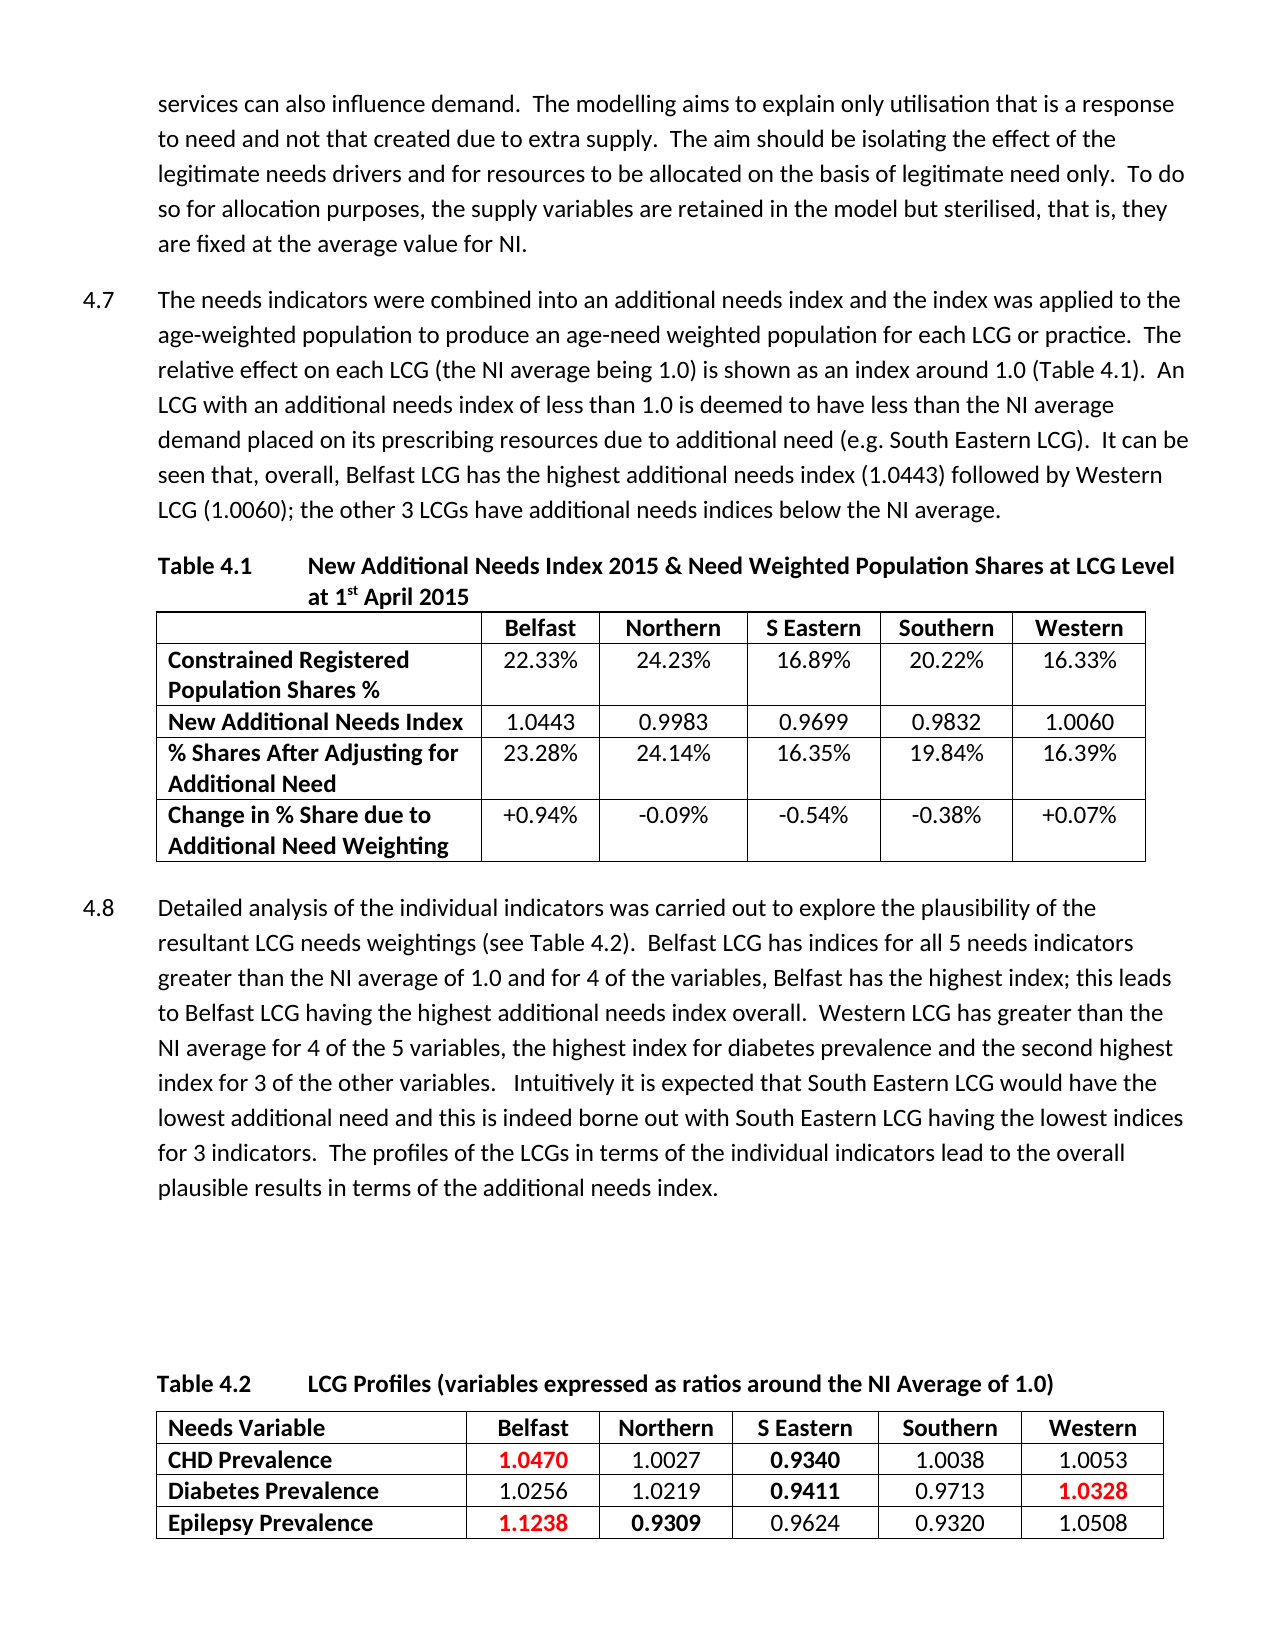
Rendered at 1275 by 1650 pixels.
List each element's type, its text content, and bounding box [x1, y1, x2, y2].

table_cell 1.0038 [879, 1444, 1021, 1474]
table_cell 24.14% [600, 738, 747, 799]
table_cell 1.0053 [1022, 1444, 1163, 1474]
table_header S Eastern [733, 1412, 878, 1443]
table_header [157, 613, 481, 643]
table_cell +0.07% [1013, 800, 1145, 861]
table_cell 1.0219 [600, 1475, 732, 1506]
text 4.7 The needs indicators were combined into an additional needs index and the index was applied to the age-weighted population to produce an age-need weighted population for each LCG or practice. The relative effect on each LCG (the NI average being 1.0) is shown as an index around 1.0 (Table 4.1). An LCG with an additional needs index of less than 1.0 is deemed to have less than the NI average demand placed on its prescribing resources due to additional need (e.g. South Eastern LCG). It can be seen that, overall, Belfast LCG has the highest additional needs index (1.0443) followed by Western LCG (1.0060); the other 3 LCGs have additional needs indices below the NI average. [83, 284, 1192, 525]
table_header Needs Variable [157, 1412, 466, 1443]
table_cell 1.0443 [482, 706, 599, 737]
table_cell Change in % Share due to Additional Need Weighting [157, 800, 481, 861]
table_cell New Additional Needs Index [157, 706, 481, 737]
table_header S Eastern [748, 613, 880, 643]
table_cell 0.9699 [748, 706, 880, 737]
table_cell 1.0470 [467, 1444, 599, 1474]
table_header Belfast [482, 613, 599, 643]
table_cell 1.1238 [467, 1507, 599, 1537]
table_cell CHD Prevalence [157, 1444, 466, 1474]
table_cell -0.38% [881, 800, 1012, 861]
table_cell 23.28% [482, 738, 599, 799]
table_cell 0.9983 [600, 706, 747, 737]
table_cell 0.9713 [879, 1475, 1021, 1506]
text Table 4.1 New Additional Needs Index 2015 & Need Weighted Population Shares at LCG Level at 1st April 2015 [158, 550, 1192, 611]
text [83, 89, 1192, 259]
table_cell 0.9832 [881, 706, 1012, 737]
table_cell Constrained Registered Population Shares % [157, 644, 481, 705]
table_header Southern [881, 613, 1012, 643]
table_cell 16.35% [748, 738, 880, 799]
text Table 4.2 LCG Profiles (variables expressed as ratios around the NI Average of 1.0) [157, 1368, 1192, 1399]
table_cell % Shares After Adjusting for Additional Need [157, 738, 481, 799]
table_cell 0.9320 [879, 1507, 1021, 1537]
table_cell 16.33% [1013, 644, 1145, 705]
table_cell 1.0027 [600, 1444, 732, 1474]
table_cell 1.0328 [1022, 1475, 1163, 1506]
table_header Belfast [467, 1412, 599, 1443]
table_cell 24.23% [600, 644, 747, 705]
table_cell 19.84% [881, 738, 1012, 799]
table_cell 1.0060 [1013, 706, 1145, 737]
table_cell 1.0256 [467, 1475, 599, 1506]
table_cell -0.54% [748, 800, 880, 861]
table_cell 0.9624 [733, 1507, 878, 1537]
table_cell 0.9309 [600, 1507, 732, 1537]
table_header Western [1022, 1412, 1163, 1443]
table_header Northern [600, 613, 747, 643]
table_cell 0.9340 [733, 1444, 878, 1474]
table_header Western [1013, 613, 1145, 643]
table_cell Diabetes Prevalence [157, 1475, 466, 1506]
list 4.8 Detailed analysis of the individual indicators was carried out to explore the plausibility of the resultant LCG needs weightings (see Table 4.2). Belfast LCG has indices for all 5 needs indicators greater than the NI average of 1.0 and for 4 of the variables, Belfast has the highest index; this leads to Belfast LCG having the highest additional needs index overall. Western LCG has greater than the NI average for 4 of the 5 variables, the highest index for diabetes prevalence and the second highest index for 3 of the other variables. Intuitively it is expected that South Eastern LCG would have the lowest additional need and this is indeed borne out with South Eastern LCG having the lowest indices for 3 indicators. The profiles of the LCGs in terms of the individual indicators lead to the overall plausible results in terms of the additional needs index. [83, 892, 1192, 1203]
table_header Southern [879, 1412, 1021, 1443]
table_cell 20.22% [881, 644, 1012, 705]
table_cell 16.39% [1013, 738, 1145, 799]
table_cell +0.94% [482, 800, 599, 861]
table_cell Epilepsy Prevalence [157, 1507, 466, 1537]
table_header Northern [600, 1412, 732, 1443]
table_cell 16.89% [748, 644, 880, 705]
table_cell 1.0508 [1022, 1507, 1163, 1537]
table_cell -0.09% [600, 800, 747, 861]
table_cell 22.33% [482, 644, 599, 705]
table_cell 0.9411 [733, 1475, 878, 1506]
